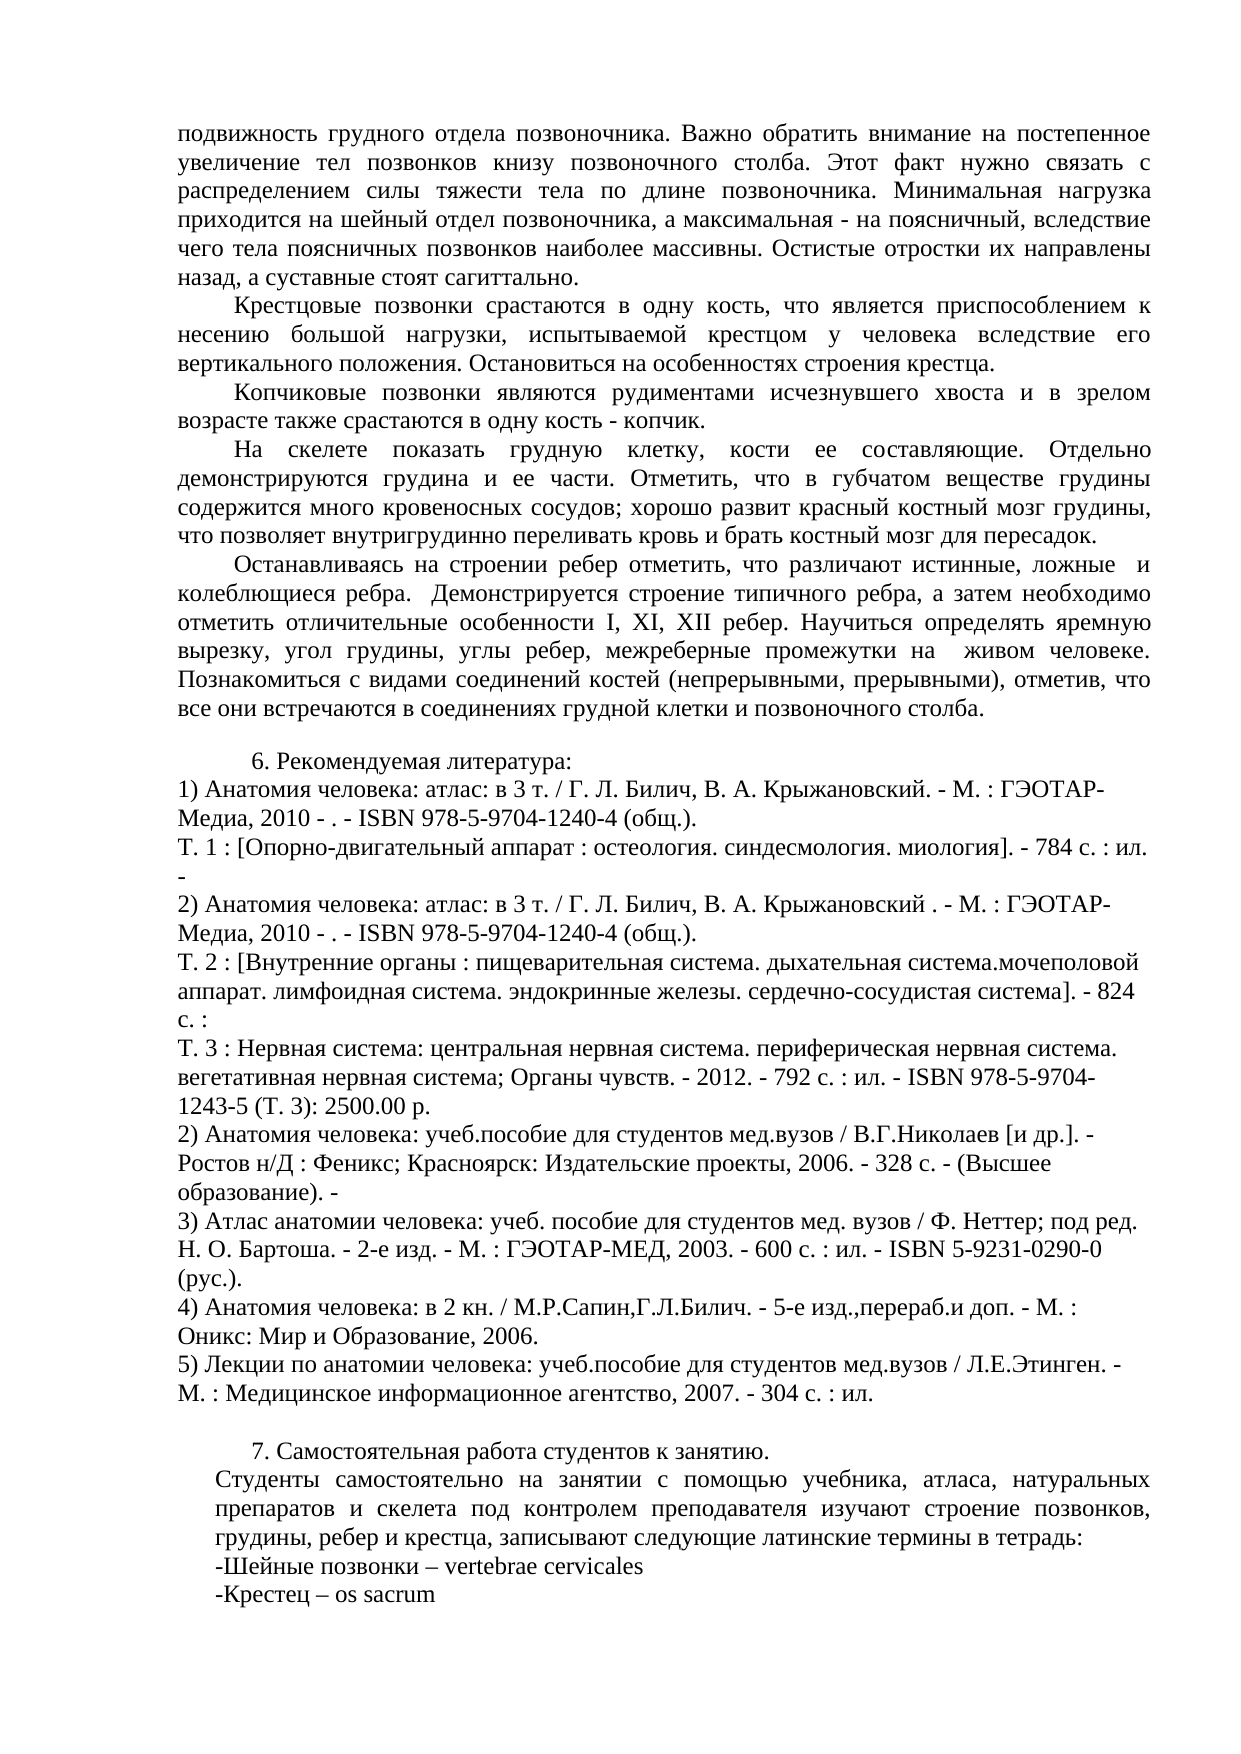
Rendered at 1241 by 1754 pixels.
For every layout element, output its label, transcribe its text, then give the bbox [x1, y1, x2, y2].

text 7. Самостоятельная работа студентов к занятию. [177, 1436, 1152, 1464]
text Копчиковые позвонки являются рудиментами исчезнувшего хвоста и в зрелом возрасте также срастаются в одну кость - копчик. [177, 377, 1152, 434]
text На скелете показать грудную клетку, кости ее составляющие. Отдельно демонстрируются грудина и ее части. Отметить, что в губчатом веществе грудины содержится много кровеносных сосудов; хорошо развит красный костный мозг грудины, что позволяет внутригрудинно переливать кровь и брать костный мозг для пересадок. [177, 434, 1152, 549]
text -Шейные позвонки – vertebrae cervicales [215, 1551, 1152, 1579]
text Крестцовые позвонки срастаются в одну кость, что является приспособлением к несению большой нагрузки, испытываемой крестцом у человека вследствие его вертикального положения. Остановиться на особенностях строения крестца. [177, 291, 1152, 377]
text Т. 3 : Нервная система: центральная нервная система. периферическая нервная система. вегетативная нервная система; Органы чувств. - 2012. - 792 с. : ил. - ISBN 978-5-9704-1243-5 (Т. 3): 2500.00 р. [177, 1033, 1152, 1119]
text Студенты самостоятельно на занятии с помощью учебника, атласа, натуральных препаратов и скелета под контролем преподавателя изучают строение позвонков, грудины, ребер и крестца, записывают следующие латинские термины в тетрадь: [215, 1464, 1152, 1551]
text 3) Атлас анатомии человека: учеб. пособие для студентов мед. вузов / Ф. Неттер; под ред. Н. О. Бартоша. - 2-е изд. - М. : ГЭОТАР-МЕД, 2003. - 600 с. : ил. - ISBN 5-9231-0290-0 (рус.). [177, 1206, 1152, 1292]
text 6. Рекомендуемая литература: [177, 746, 1152, 774]
text 5) Лекции по анатомии человека: учеб.пособие для студентов мед.вузов / Л.Е.Этинген. - М. : Медицинское информационное агентство, 2007. - 304 с. : ил. [177, 1349, 1152, 1407]
text Останавливаясь на строении ребер отметить, что различают истинные, ложные и колеблющиеся ребра. Демонстрируется строение типичного ребра, а затем необходимо отметить отличительные особенности I, XI, ХII ребер. Научиться определять яремную вырезку, угол грудины, углы ребер, межреберные промежутки на живом человеке. Познакомиться с видами соединений костей (непрерывными, прерывными), отметив, что все они встречаются в соединениях грудной клетки и позвоночного столба. [177, 549, 1152, 722]
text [177, 118, 1152, 291]
text 1) Анатомия человека: атлас: в 3 т. / Г. Л. Билич, В. А. Крыжановский. - М. : ГЭОТАР-Медиа, 2010 - . - ISBN 978-5-9704-1240-4 (общ.). Т. 1 : [Опорно-двигательный аппарат : остеология. синдесмология. миология]. - 784 с. : ил. - [177, 774, 1152, 889]
text 4) Анатомия человека: в 2 кн. / М.Р.Сапин,Г.Л.Билич. - 5-е изд.,перераб.и доп. - М. : Оникс: Мир и Образование, 2006. [177, 1292, 1152, 1349]
text 2) Анатомия человека: атлас: в 3 т. / Г. Л. Билич, В. А. Крыжановский . - М. : ГЭОТАР-Медиа, 2010 - . - ISBN 978-5-9704-1240-4 (общ.). Т. 2 : [Внутренние органы : пищеварительная система. дыхательная система.мочеполовой аппарат. лимфоидная система. эндокринные железы. сердечно-сосудистая система]. - 824 с. : [177, 889, 1152, 1033]
text 2) Анатомия человека: учеб.пособие для студентов мед.вузов / В.Г.Николаев [и др.]. - Ростов н/Д : Феникс; Красноярск: Издательские проекты, 2006. - 328 с. - (Высшее образование). - [177, 1119, 1152, 1206]
text -Крестец – os sacrum [215, 1579, 1152, 1608]
